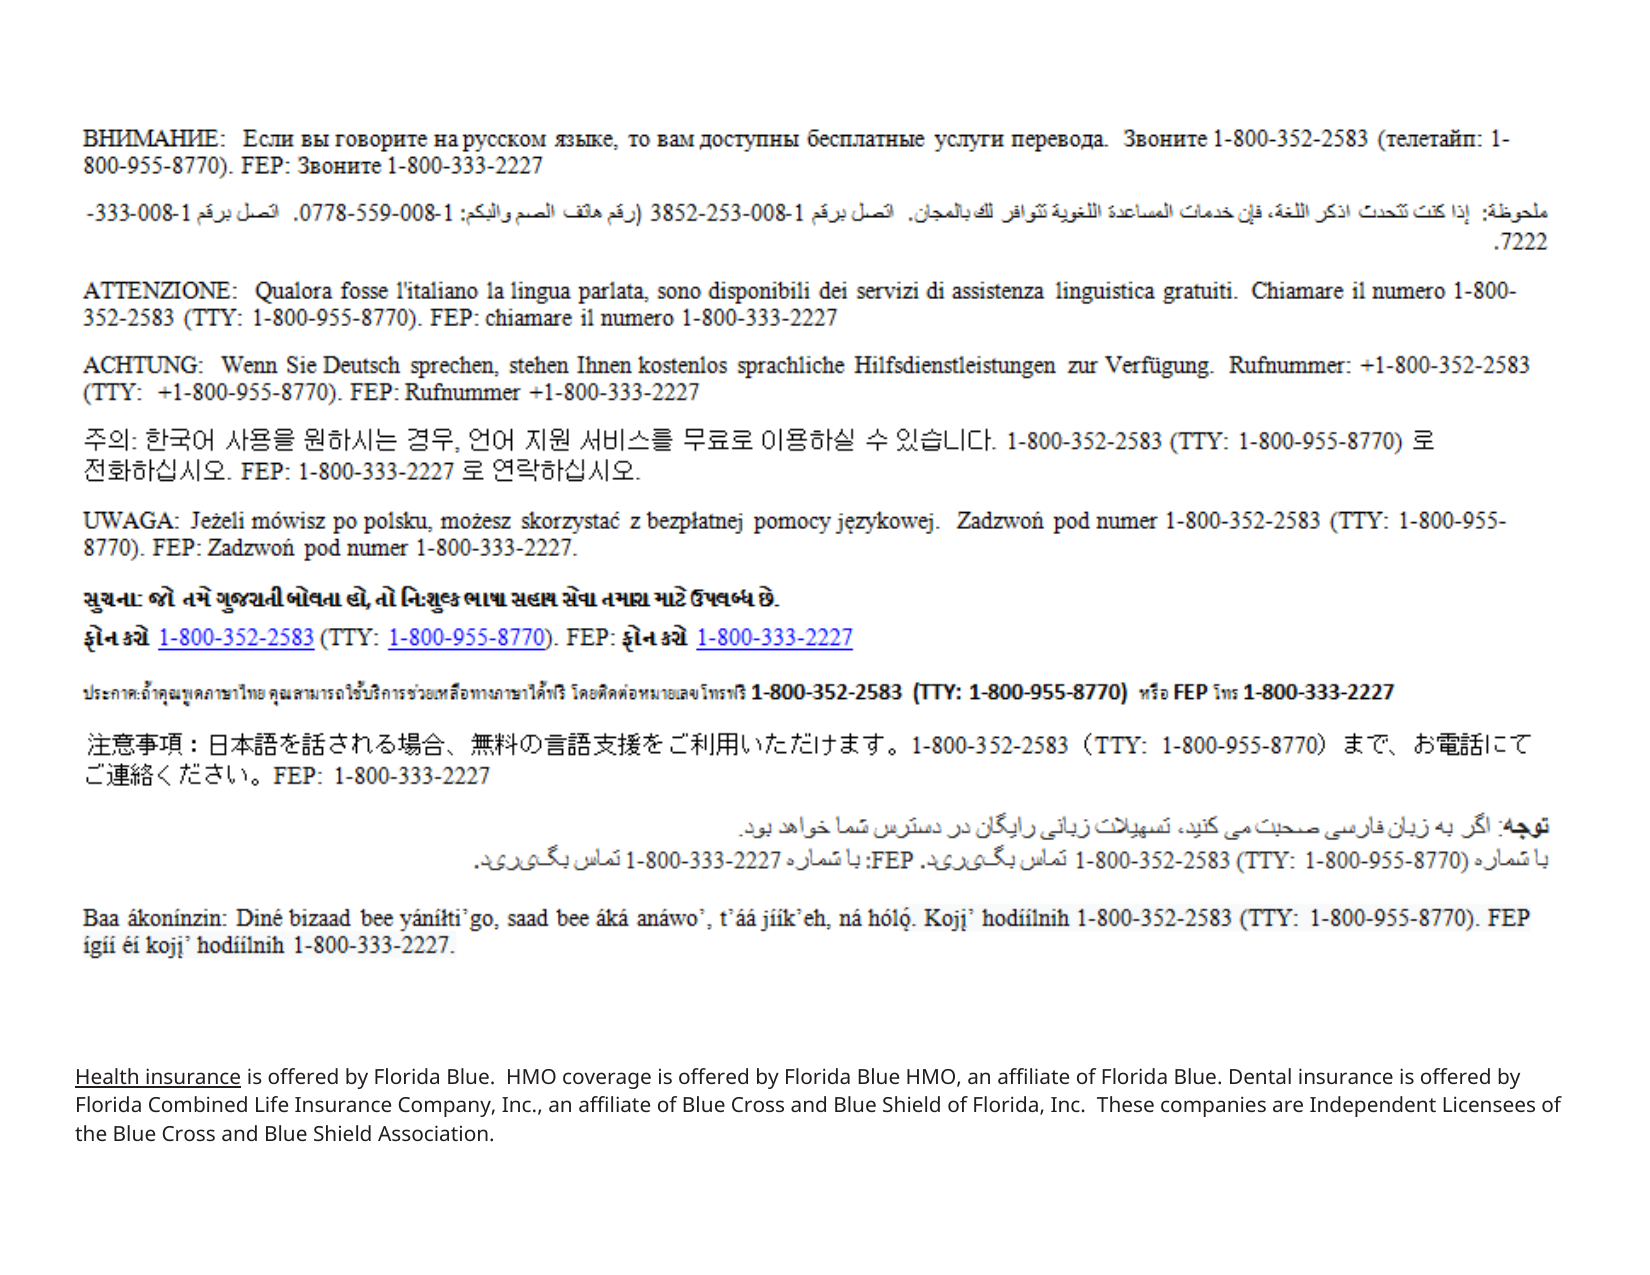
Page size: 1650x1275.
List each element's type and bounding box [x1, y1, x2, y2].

picture [75, 113, 1572, 977]
